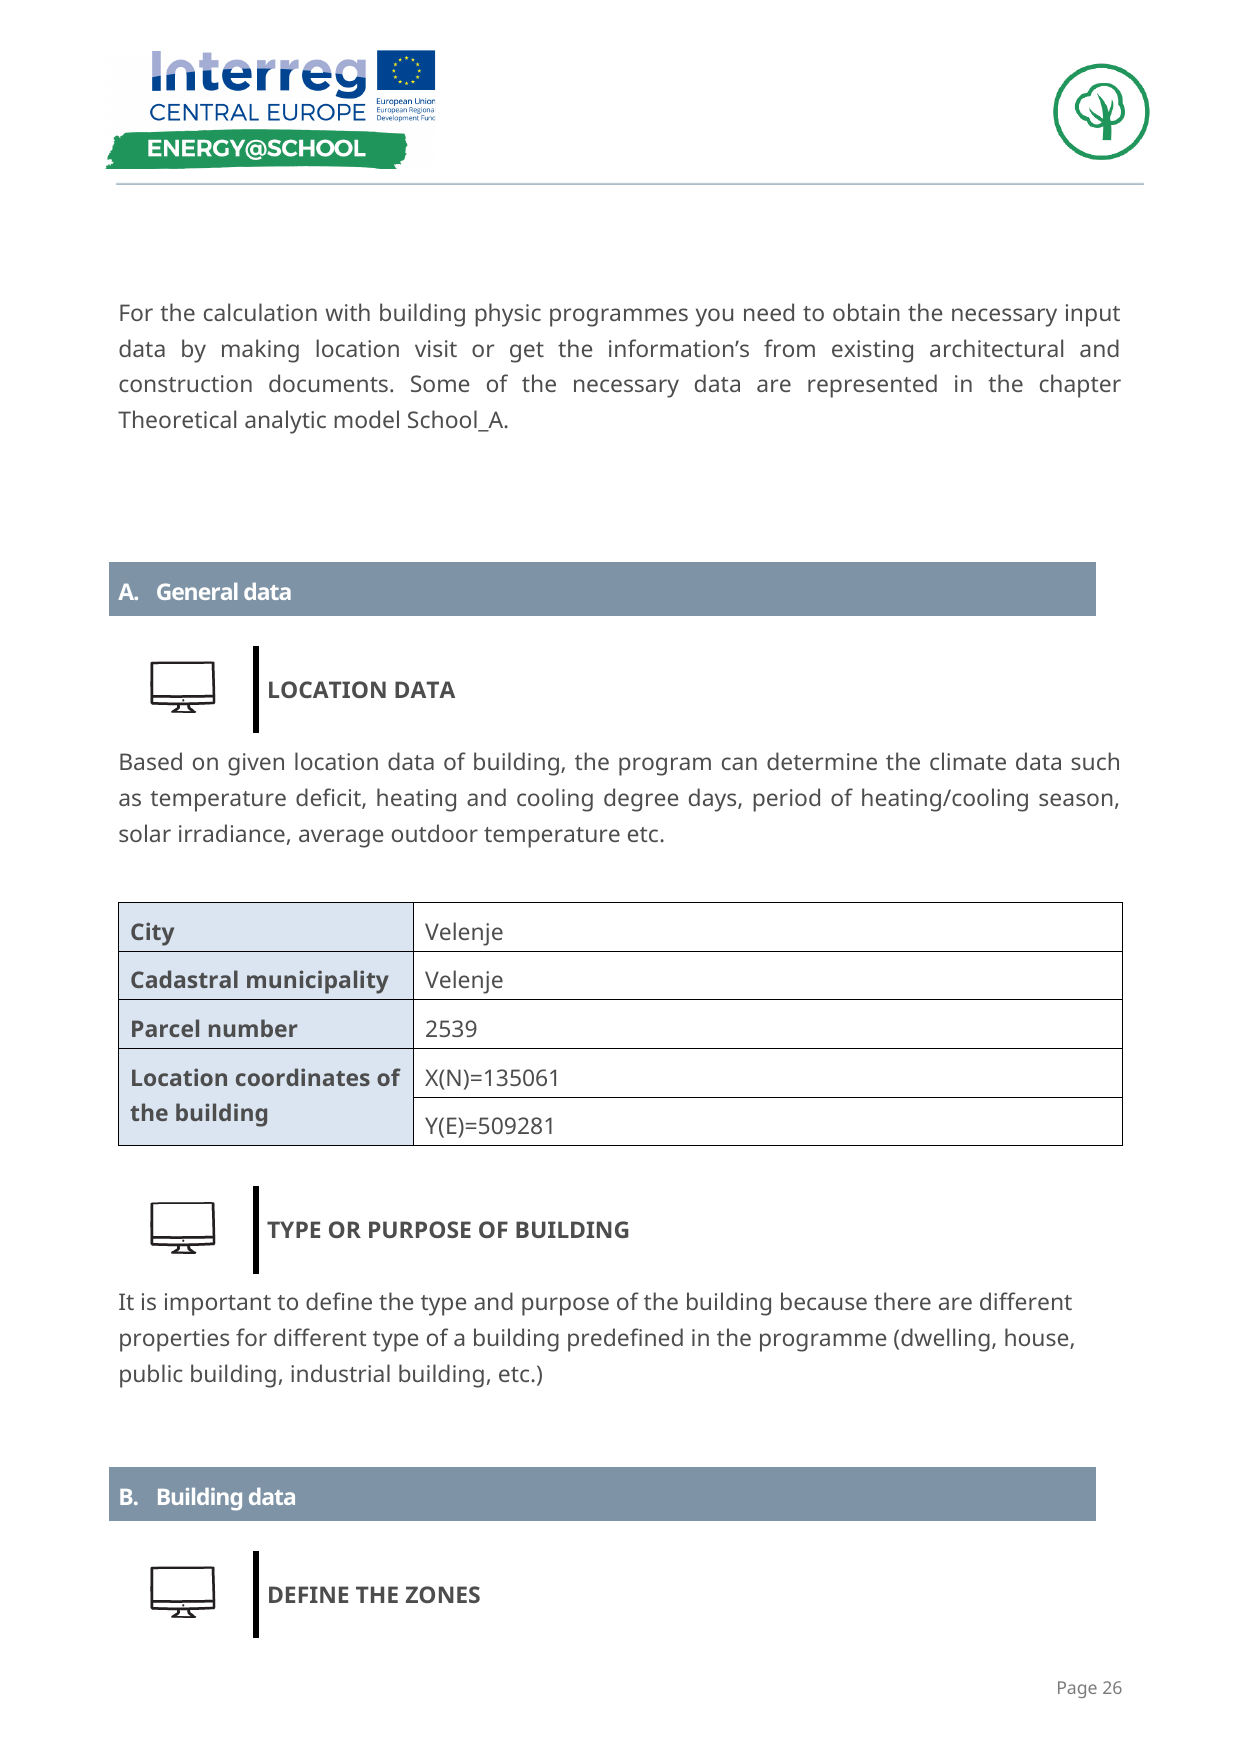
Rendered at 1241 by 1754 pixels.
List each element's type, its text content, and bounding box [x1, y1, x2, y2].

table_header Location data [259, 646, 1122, 733]
table_header [118, 1186, 253, 1273]
picture [54, 1, 1190, 238]
table_header Velenje [414, 903, 1122, 951]
table_cell Y(E)=509281 [414, 1098, 1122, 1145]
table_header [118, 1551, 253, 1638]
list It is important to define the type and purpose of the building because there are different properties for different type of a building predefined in the programme (dwelling, house, public building, industrial building, etc.) [118, 1286, 1122, 1389]
text General data [110, 563, 1095, 615]
table_header [118, 646, 253, 733]
table_cell X(N)=135061 [414, 1049, 1122, 1097]
table_cell Location coordinates of the building [119, 1049, 413, 1145]
text Building data [110, 1468, 1095, 1520]
table_header City [119, 903, 413, 951]
table_cell Velenje [414, 952, 1122, 999]
table_header Define the zones [259, 1551, 1122, 1638]
picture [139, 652, 227, 722]
text For the calculation with building physic programmes you need to obtain the necessary input data by making location visit or get the information’s from existing architectural and construction documents. Some of the necessary data are represented in the chapter Theoretical analytic model School_A. [118, 297, 1122, 436]
picture [139, 1192, 227, 1263]
table_cell Cadastral municipality [119, 952, 413, 999]
table_cell Parcel number [119, 1000, 413, 1048]
table_cell 2539 [414, 1000, 1122, 1048]
text Based on given location data of building, the program can determine the climate data such as temperature deficit, heating and cooling degree days, period of heating/cooling season, solar irradiance, average outdoor temperature etc. [118, 746, 1122, 849]
picture [139, 1557, 227, 1627]
table_header Type or purpose of building [259, 1186, 1122, 1273]
